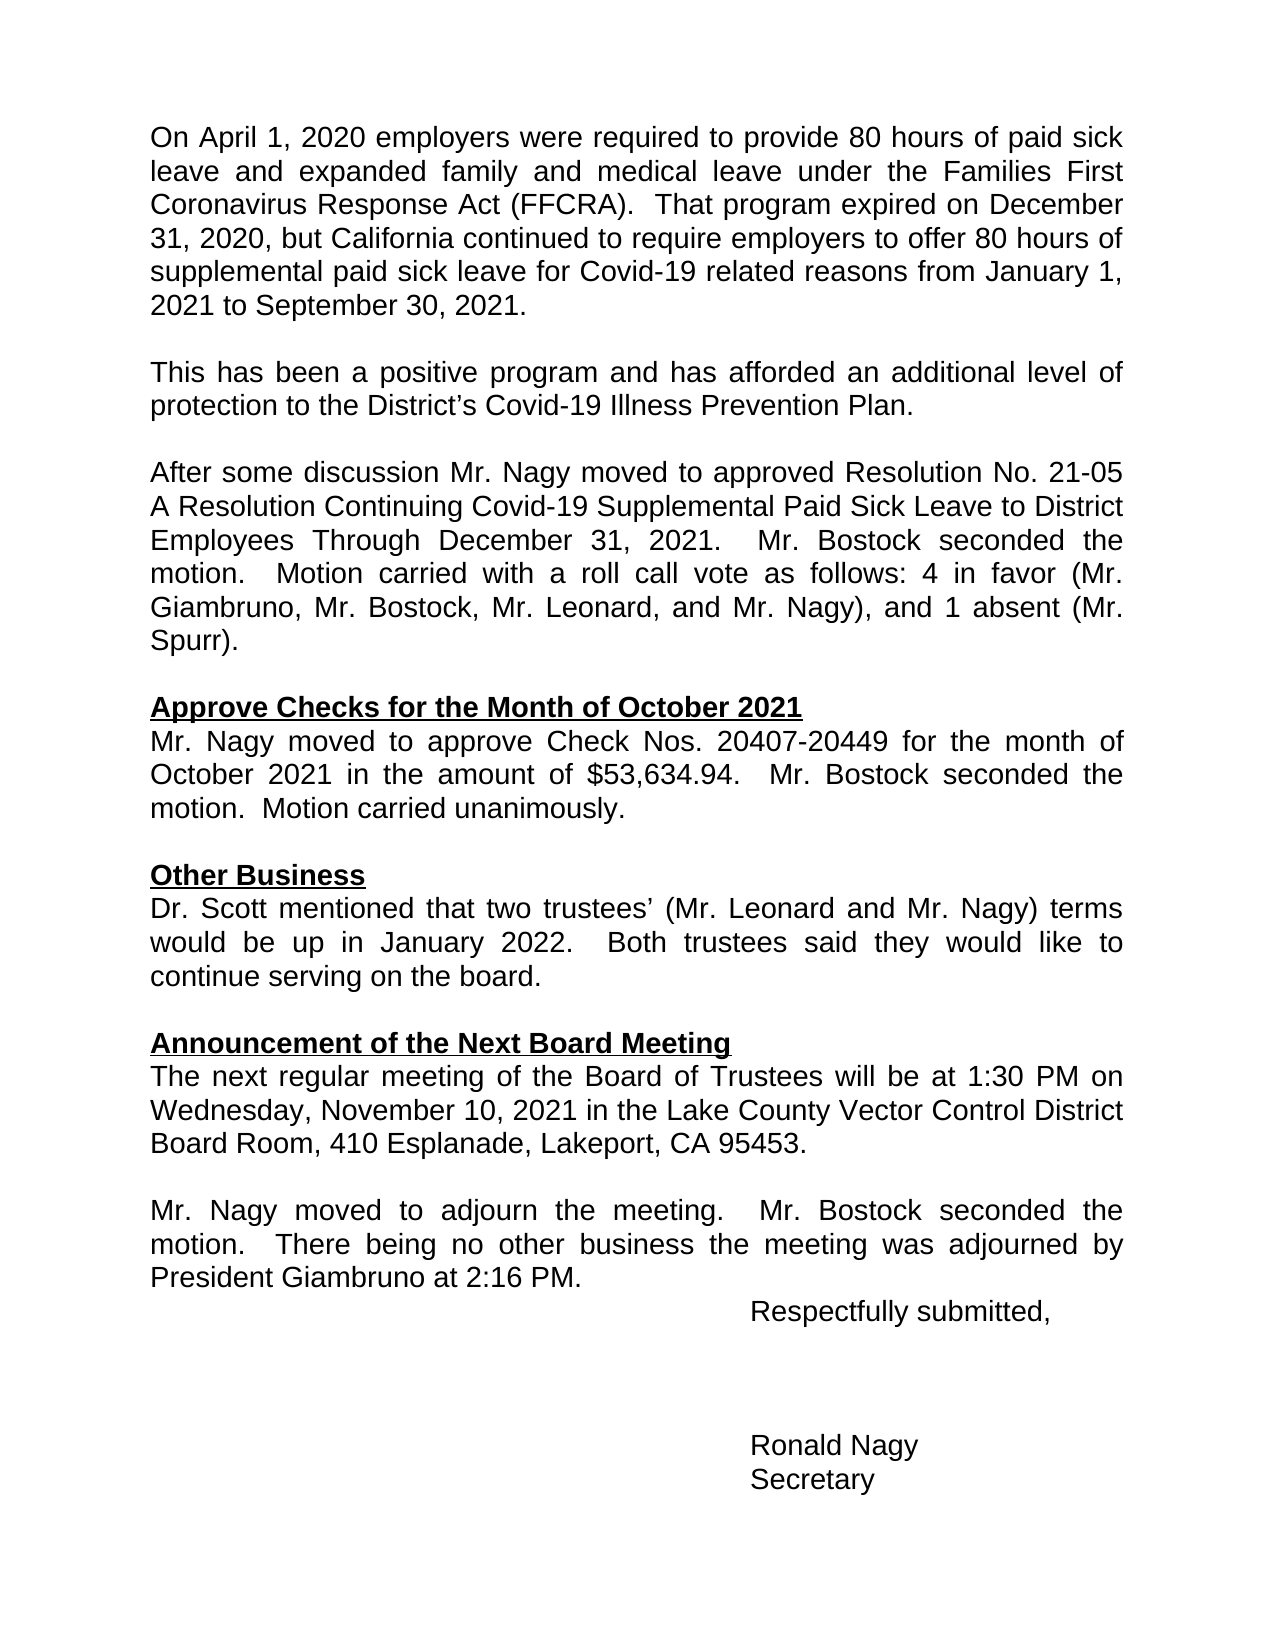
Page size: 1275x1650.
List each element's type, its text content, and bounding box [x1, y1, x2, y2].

text Approve Checks for the Month of October 2021 [150, 690, 1125, 724]
text Announcement of the Next Board Meeting [150, 1026, 1125, 1059]
text Dr. Scott mentioned that two trustees’ (Mr. Leonard and Mr. Nagy) terms would be up in January 2022. Both trustees said they would like to continue serving on the board. [150, 891, 1125, 992]
text This has been a positive program and has afforded an additional level of protection to the District’s Covid-19 Illness Prevention Plan. [150, 355, 1125, 422]
text The next regular meeting of the Board of Trustees will be at 1:30 PM on Wednesday, November 10, 2021 in the Lake County Vector Control District Board Room, 410 Esplanade, Lakeport, CA 95453. [150, 1059, 1125, 1160]
text On April 1, 2020 employers were required to provide 80 hours of paid sick leave and expanded family and medical leave under the Families First Coronavirus Response Act (FFCRA). That program expired on December 31, 2020, but California continued to require employers to offer 80 hours of supplemental paid sick leave for Covid-19 related reasons from January 1, 2021 to September 30, 2021. [150, 120, 1125, 321]
text Mr. Nagy moved to approve Check Nos. 20407-20449 for the month of October 2021 in the amount of $53,634.94. Mr. Bostock seconded the motion. Motion carried unanimously. [150, 724, 1125, 824]
text After some discussion Mr. Nagy moved to approved Resolution No. 21-05 A Resolution Continuing Covid-19 Supplemental Paid Sick Leave to District Employees Through December 31, 2021. Mr. Bostock seconded the motion. Motion carried with a roll call vote as follows: 4 in favor (Mr. Giambruno, Mr. Bostock, Mr. Leonard, and Mr. Nagy), and 1 absent (Mr. Spurr). [150, 455, 1125, 657]
text Secretary [750, 1462, 1125, 1495]
text Respectfully submitted, [750, 1294, 1125, 1327]
text Ronald Nagy [750, 1428, 1125, 1462]
text Mr. Nagy moved to adjourn the meeting. Mr. Bostock seconded the motion. There being no other business the meeting was adjourned by President Giambruno at 2:16 PM. [150, 1193, 1125, 1294]
text Other Business [150, 858, 1125, 891]
